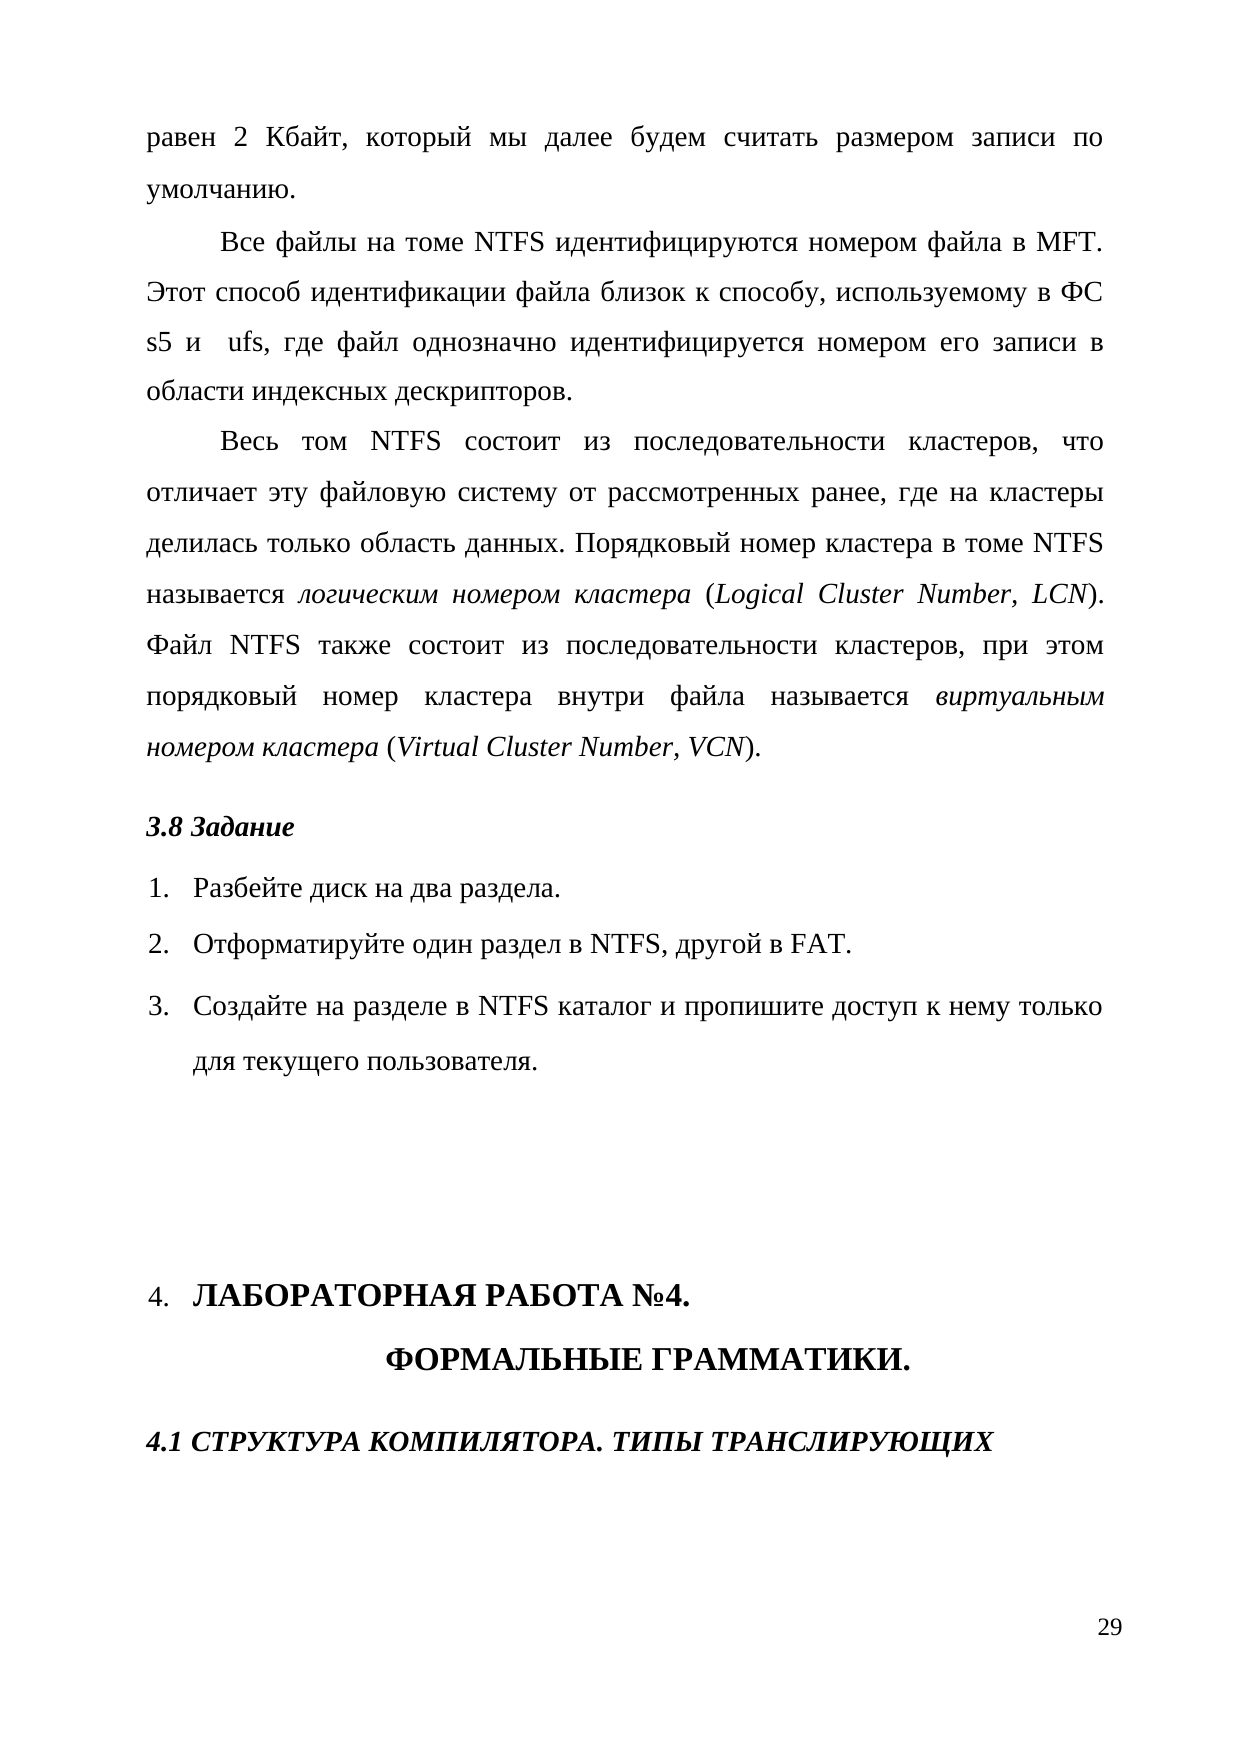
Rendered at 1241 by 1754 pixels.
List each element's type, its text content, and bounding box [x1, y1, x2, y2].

list Отформатируйте один раздел в NTFS, другой в FAT. [148, 926, 1105, 959]
list ЛАБОРАТОРНАЯ РАБОТА №4. [148, 1275, 1105, 1313]
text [146, 119, 1105, 205]
text Все файлы на томе NTFS идентифицируются номером файла в MFT. Этот способ идентификации файла близок к способу, используемому в ФС s5 и ufs, где файл однозначно идентифицируется номером его записи в области индексных дескрипторов. [146, 224, 1105, 407]
subtitle 3.8 Задание [146, 809, 1123, 843]
list Разбейте диск на два раздела. [148, 870, 1105, 904]
list Создайте на разделе в NTFS каталог и пропишите доступ к нему только для текущего пользователя. [148, 988, 1105, 1077]
text 4.1 СТРУКТУРА КОМПИЛЯТОРА. ТИПЫ ТРАНСЛИРУЮЩИХ [146, 1424, 1167, 1458]
text Весь том NTFS состоит из последовательности кластеров, что отличает эту файловую систему от рассмотренных ранее, где на кластеры делилась только область данных. Порядковый номер кластера в томе NTFS называется логическим номером кластера (Logical Cluster Number, LCN). Файл NTFS также состоит из последовательности кластеров, при этом порядковый номер кластера внутри файла называется виртуальным номером кластера (Virtual Cluster Number, VCN). [146, 423, 1105, 763]
text ФОРМАЛЬНЫЕ ГРАММАТИКИ. [222, 1339, 1074, 1377]
